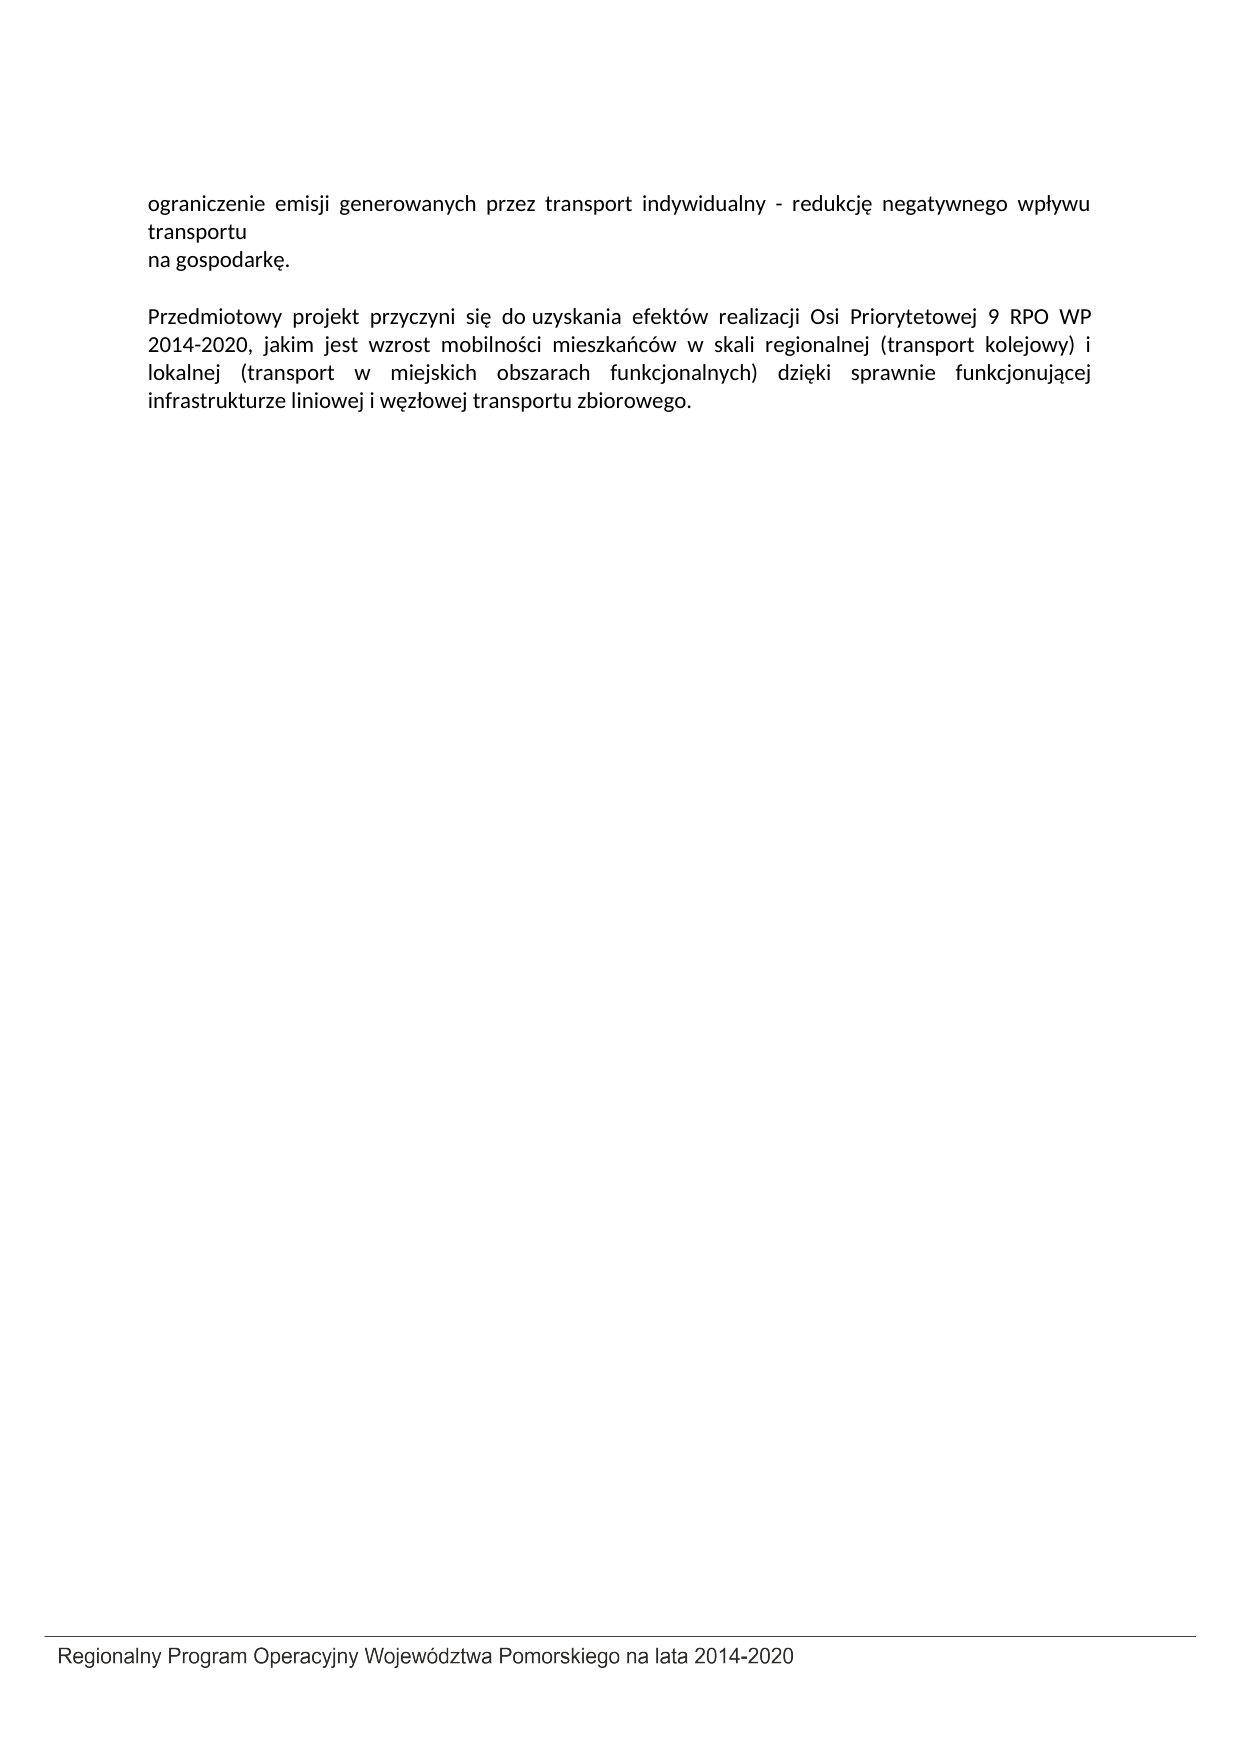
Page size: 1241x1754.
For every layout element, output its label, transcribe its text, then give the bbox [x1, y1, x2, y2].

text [148, 189, 1092, 273]
picture [44, 1636, 1197, 1668]
text Przedmiotowy projekt przyczyni się do uzyskania efektów realizacji Osi Priorytetowej 9 RPO WP 2014-2020, jakim jest wzrost mobilności mieszkańców w skali regionalnej (transport kolejowy) i lokalnej (transport w miejskich obszarach funkcjonalnych) dzięki sprawnie funkcjonującej infrastrukturze liniowej i węzłowej transportu zbiorowego. [148, 302, 1092, 414]
